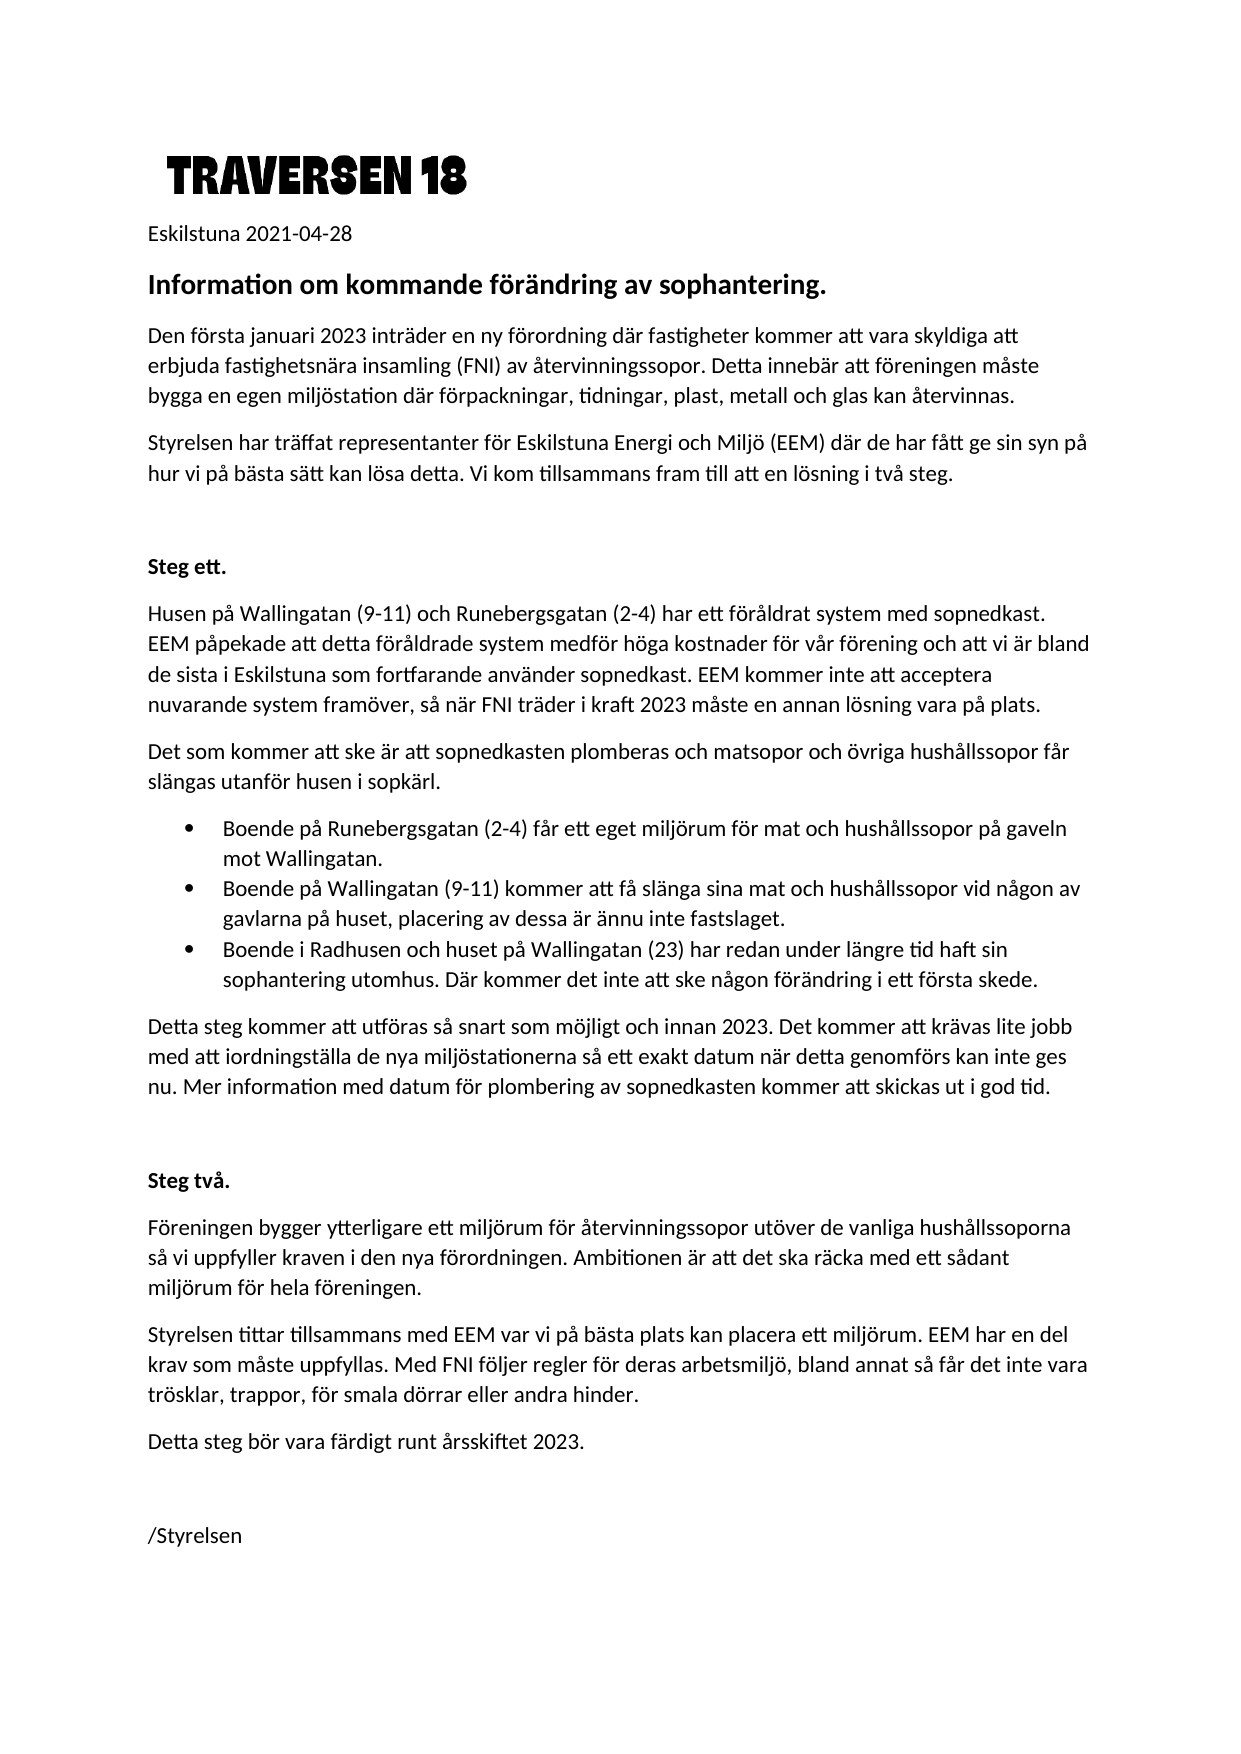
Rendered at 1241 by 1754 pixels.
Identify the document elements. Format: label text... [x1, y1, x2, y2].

text Styrelsen har träffat representanter för Eskilstuna Energi och Miljö (EEM) där de har fått ge sin syn på hur vi på bästa sätt kan lösa detta. Vi kom tillsammans fram till att en lösning i två steg. [148, 428, 1093, 487]
list Boende i Radhusen och huset på Wallingatan (23) har redan under längre tid haft sin sophantering utomhus. Där kommer det inte att ske någon förändring i ett första skede. [185, 935, 1093, 993]
text Steg två. [148, 1166, 1093, 1194]
text /Styrelsen [148, 1521, 1093, 1549]
text Det som kommer att ske är att sopnedkasten plomberas och matsopor och övriga hushållssopor får slängas utanför husen i sopkärl. [148, 737, 1093, 795]
text Styrelsen tittar tillsammans med EEM var vi på bästa plats kan placera ett miljörum. EEM har en del krav som måste uppfyllas. Med FNI följer regler för deras arbetsmiljö, bland annat så får det inte vara trösklar, trappor, för smala dörrar eller andra hinder. [148, 1320, 1093, 1409]
list Boende på Wallingatan (9-11) kommer att få slänga sina mat och hushållssopor vid någon av gavlarna på huset, placering av dessa är ännu inte fastslaget. [185, 874, 1093, 933]
text Detta steg kommer att utföras så snart som möjligt och innan 2023. Det kommer att krävas lite jobb med att iordningställa de nya miljöstationerna så ett exakt datum när detta genomförs kan inte ges nu. Mer information med datum för plombering av sopnedkasten kommer att skickas ut i god tid. [148, 1012, 1093, 1100]
text Detta steg bör vara färdigt runt årsskiftet 2023. [148, 1427, 1093, 1456]
text Den första januari 2023 inträder en ny förordning där fastigheter kommer att vara skyldiga att erbjuda fastighetsnära insamling (FNI) av återvinningssopor. Detta innebär att föreningen måste bygga en egen miljöstation där förpackningar, tidningar, plast, metall och glas kan återvinnas. [148, 321, 1093, 410]
text Föreningen bygger ytterligare ett miljörum för återvinningssopor utöver de vanliga hushållssoporna så vi uppfyller kraven i den nya förordningen. Ambitionen är att det ska räcka med ett sådant miljörum för hela föreningen. [148, 1213, 1093, 1301]
text Steg ett. [148, 552, 1093, 581]
text Husen på Wallingatan (9-11) och Runebergsgatan (2-4) har ett föråldrat system med sopnedkast. EEM påpekade att detta föråldrade system medför höga kostnader för vår förening och att vi är bland de sista i Eskilstuna som fortfarande använder sopnedkast. EEM kommer inte att acceptera nuvarande system framöver, så när FNI träder i kraft 2023 måste en annan lösning vara på plats. [148, 599, 1093, 718]
list Boende på Runebergsgatan (2-4) får ett eget miljörum för mat och hushållssopor på gaveln mot Wallingatan. [185, 814, 1093, 872]
text Eskilstuna 2021-04-28 [148, 219, 1093, 247]
text Information om kommande förändring av sophantering. [148, 266, 1093, 302]
